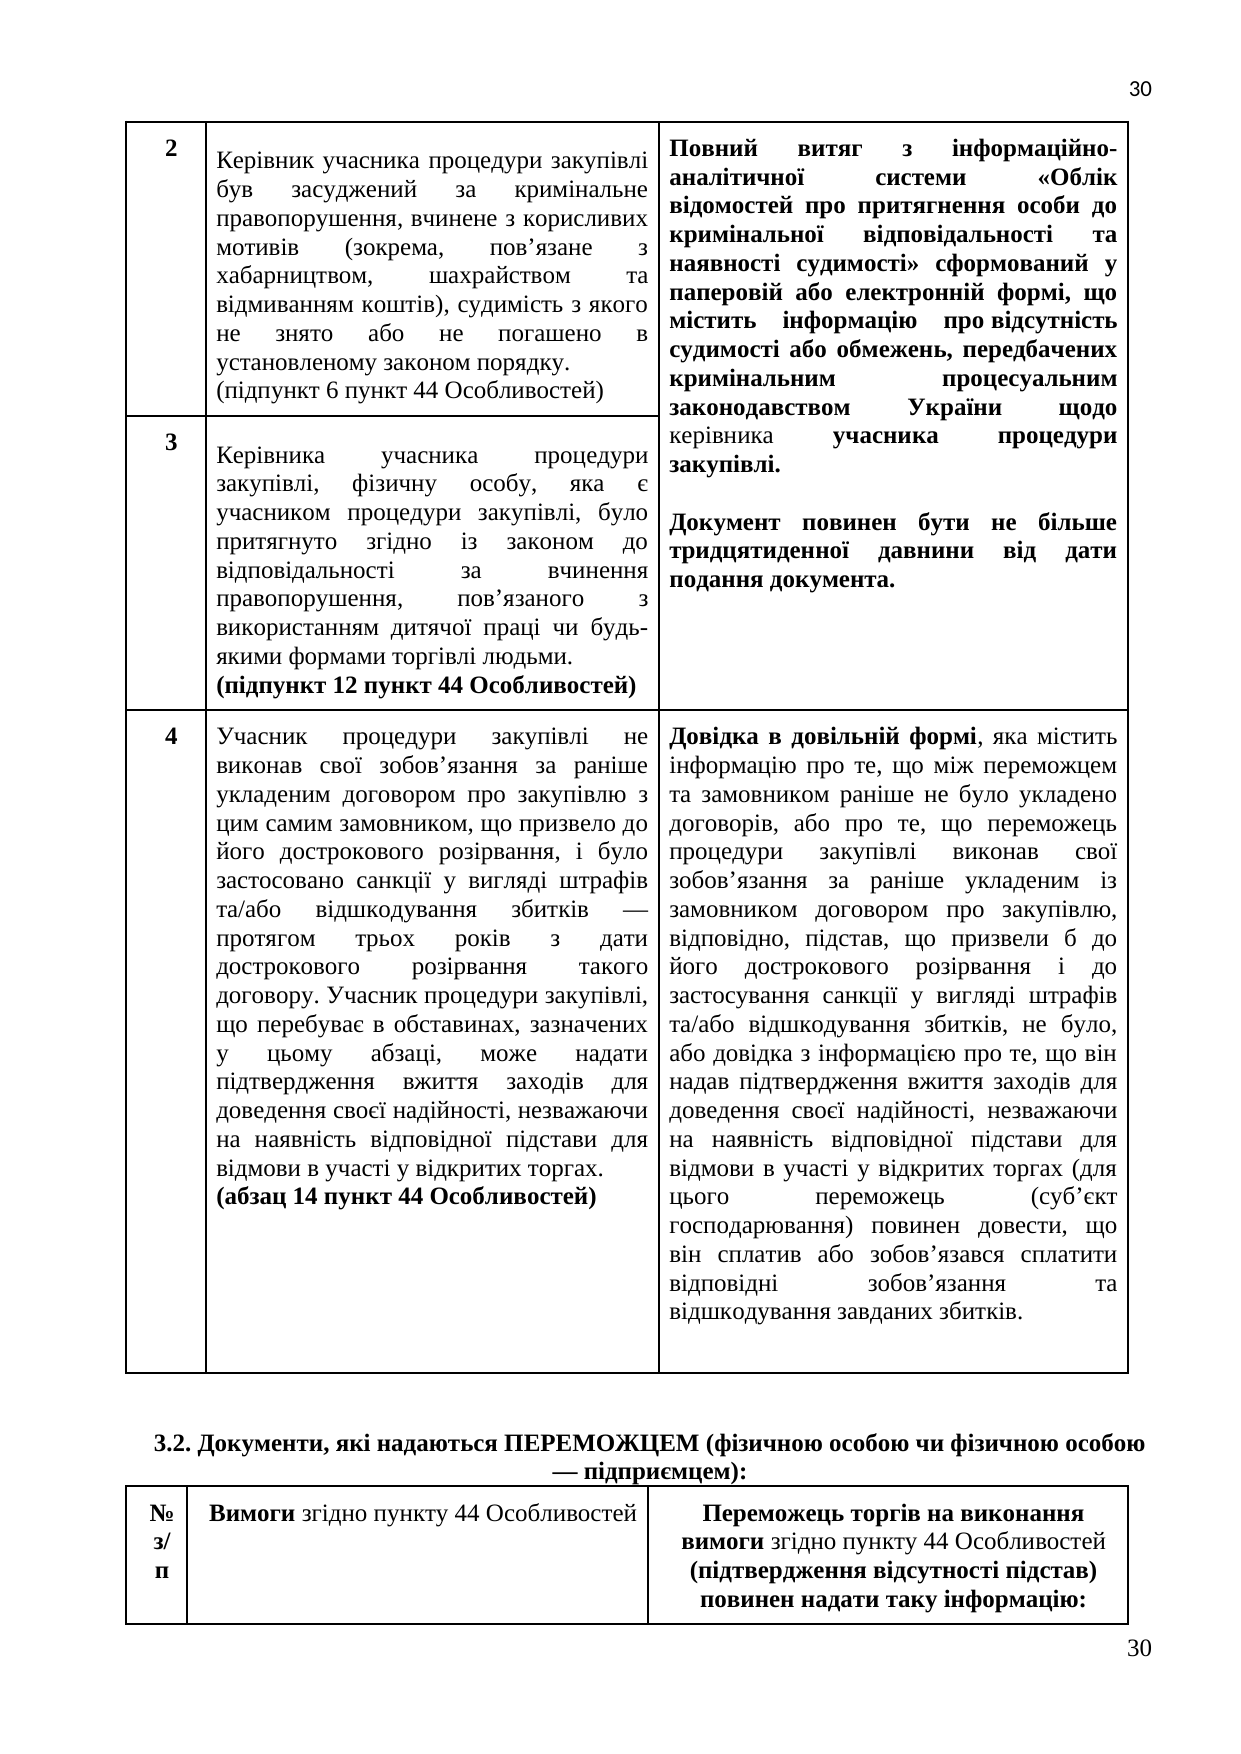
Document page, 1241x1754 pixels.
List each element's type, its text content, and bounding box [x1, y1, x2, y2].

table_cell 4 [127, 711, 205, 1372]
table_cell Довідка в довільній формі, яка містить інформацію про те, що між переможцем та замовником раніше не було укладено договорів, або про те, що переможець процедури закупівлі виконав свої зобов’язання за раніше укладеним із замовником договором про закупівлю, відповідно, підстав, що призвели б до його дострокового розірвання і до застосування санкції у вигляді штрафів та/або відшкодування збитків, не було, або довідка з інформацією про те, що він надав підтвердження вжиття заходів для доведення своєї надійності, незважаючи на наявність відповідної підстави для відмови в участі у відкритих торгах (для цього переможець (суб’єкт господарювання) повинен довести, що він сплатив або зобов’язався сплатити відповідні зобов’язання та відшкодування завданих збитків. [660, 711, 1127, 1372]
text 3.2. Документи, які надаються ПЕРЕМОЖЦЕМ (фізичною особою чи фізичною особою — підприємцем): [148, 1428, 1152, 1485]
table_cell 3 [127, 417, 205, 709]
table_cell 2 [127, 123, 205, 415]
table_header № з/п [127, 1487, 186, 1623]
table_cell Керівник учасника процедури закупівлі був засуджений за кримінальне правопорушення, вчинене з корисливих мотивів (зокрема, пов’язане з хабарництвом, шахрайством та відмиванням коштів), судимість з якого не знято або не погашено в установленому законом порядку. (підпункт 6 пункт 44 Особливостей) [207, 123, 658, 415]
table_header Переможець торгів на виконання вимоги згідно пункту 44 Особливостей (підтвердження відсутності підстав) повинен надати таку інформацію: [649, 1487, 1127, 1623]
table_header Вимоги згідно пункту 44 Особливостей [188, 1487, 647, 1623]
table_cell Повний витяг з інформаційно-аналітичної системи «Облік відомостей про притягнення особи до кримінальної відповідальності та наявності судимості» сформований у паперовій або електронній формі, що містить інформацію про відсутність судимості або обмежень, передбачених кримінальним процесуальним законодавством України щодо керівника учасника процедури закупівлі. Документ повинен бути не більше тридцятиденної давнини від дати подання документа. [660, 123, 1127, 709]
table_cell Керівника учасника процедури закупівлі, фізичну особу, яка є учасником процедури закупівлі, було притягнуто згідно із законом до відповідальності за вчинення правопорушення, пов’язаного з використанням дитячої праці чи будь-якими формами торгівлі людьми. (підпункт 12 пункт 44 Особливостей) [207, 417, 658, 709]
table_cell Учасник процедури закупівлі не виконав свої зобов’язання за раніше укладеним договором про закупівлю з цим самим замовником, що призвело до його дострокового розірвання, і було застосовано санкції у вигляді штрафів та/або відшкодування збитків — протягом трьох років з дати дострокового розірвання такого договору. Учасник процедури закупівлі, що перебуває в обставинах, зазначених у цьому абзаці, може надати підтвердження вжиття заходів для доведення своєї надійності, незважаючи на наявність відповідної підстави для відмови в участі у відкритих торгах. (абзац 14 пункт 44 Особливостей) [207, 711, 658, 1372]
